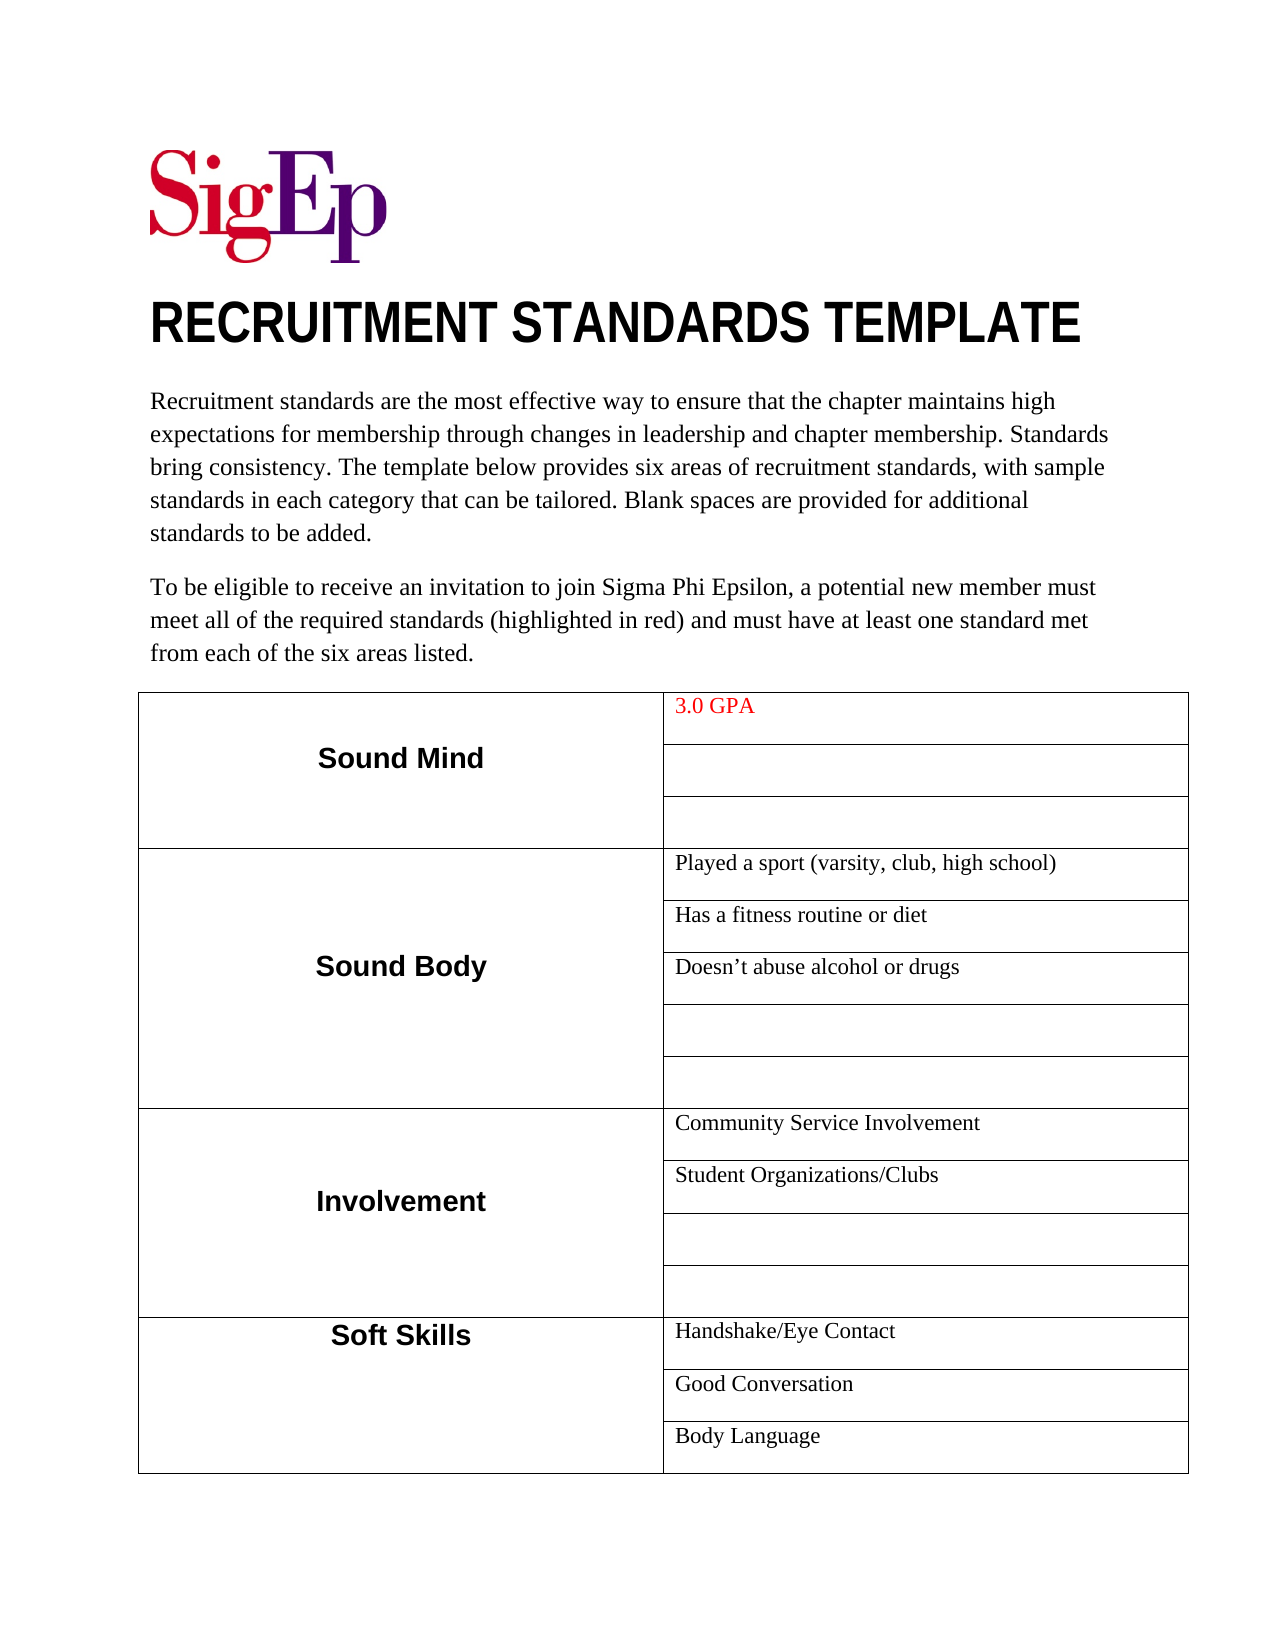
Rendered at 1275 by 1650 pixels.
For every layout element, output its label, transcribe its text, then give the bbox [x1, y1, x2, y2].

table_header 3.0 GPA [664, 693, 1188, 744]
table_cell Doesn’t abuse alcohol or drugs [664, 953, 1188, 1004]
table_cell [664, 1214, 1188, 1264]
table_cell Community Service Involvement [664, 1109, 1188, 1160]
text Recruitment standards are the most effective way to ensure that the chapter maintains high expectations for membership through changes in leadership and chapter membership. Standards bring consistency. The template below provides six areas of recruitment standards, with sample standards in each category that can be tailored. Blank spaces are provided for additional standards to be added. [150, 386, 1125, 547]
table_cell [664, 1266, 1188, 1317]
table_cell Handshake/Eye Contact [664, 1318, 1188, 1369]
table_cell Body Language [664, 1422, 1188, 1473]
table_cell Played a sport (varsity, club, high school) [664, 849, 1188, 900]
table_cell Soft Skills [139, 1318, 663, 1473]
text RECRUITMENT STANDARDS TEMPLATE [150, 288, 1125, 355]
table_cell Student Organizations/Clubs [664, 1161, 1188, 1212]
table_cell [664, 745, 1188, 796]
table_cell [664, 797, 1188, 848]
table_cell Involvement [139, 1109, 663, 1317]
table_cell Sound Body [139, 849, 663, 1108]
table_cell [664, 1057, 1188, 1108]
table_cell Has a fitness routine or diet [664, 901, 1188, 952]
table_cell Good Conversation [664, 1370, 1188, 1421]
table_cell [664, 1005, 1188, 1056]
table_header Sound Mind [139, 693, 663, 848]
picture [150, 150, 387, 263]
text To be eligible to receive an invitation to join Sigma Phi Epsilon, a potential new member must meet all of the required standards (highlighted in red) and must have at least one standard met from each of the six areas listed. [150, 572, 1125, 666]
